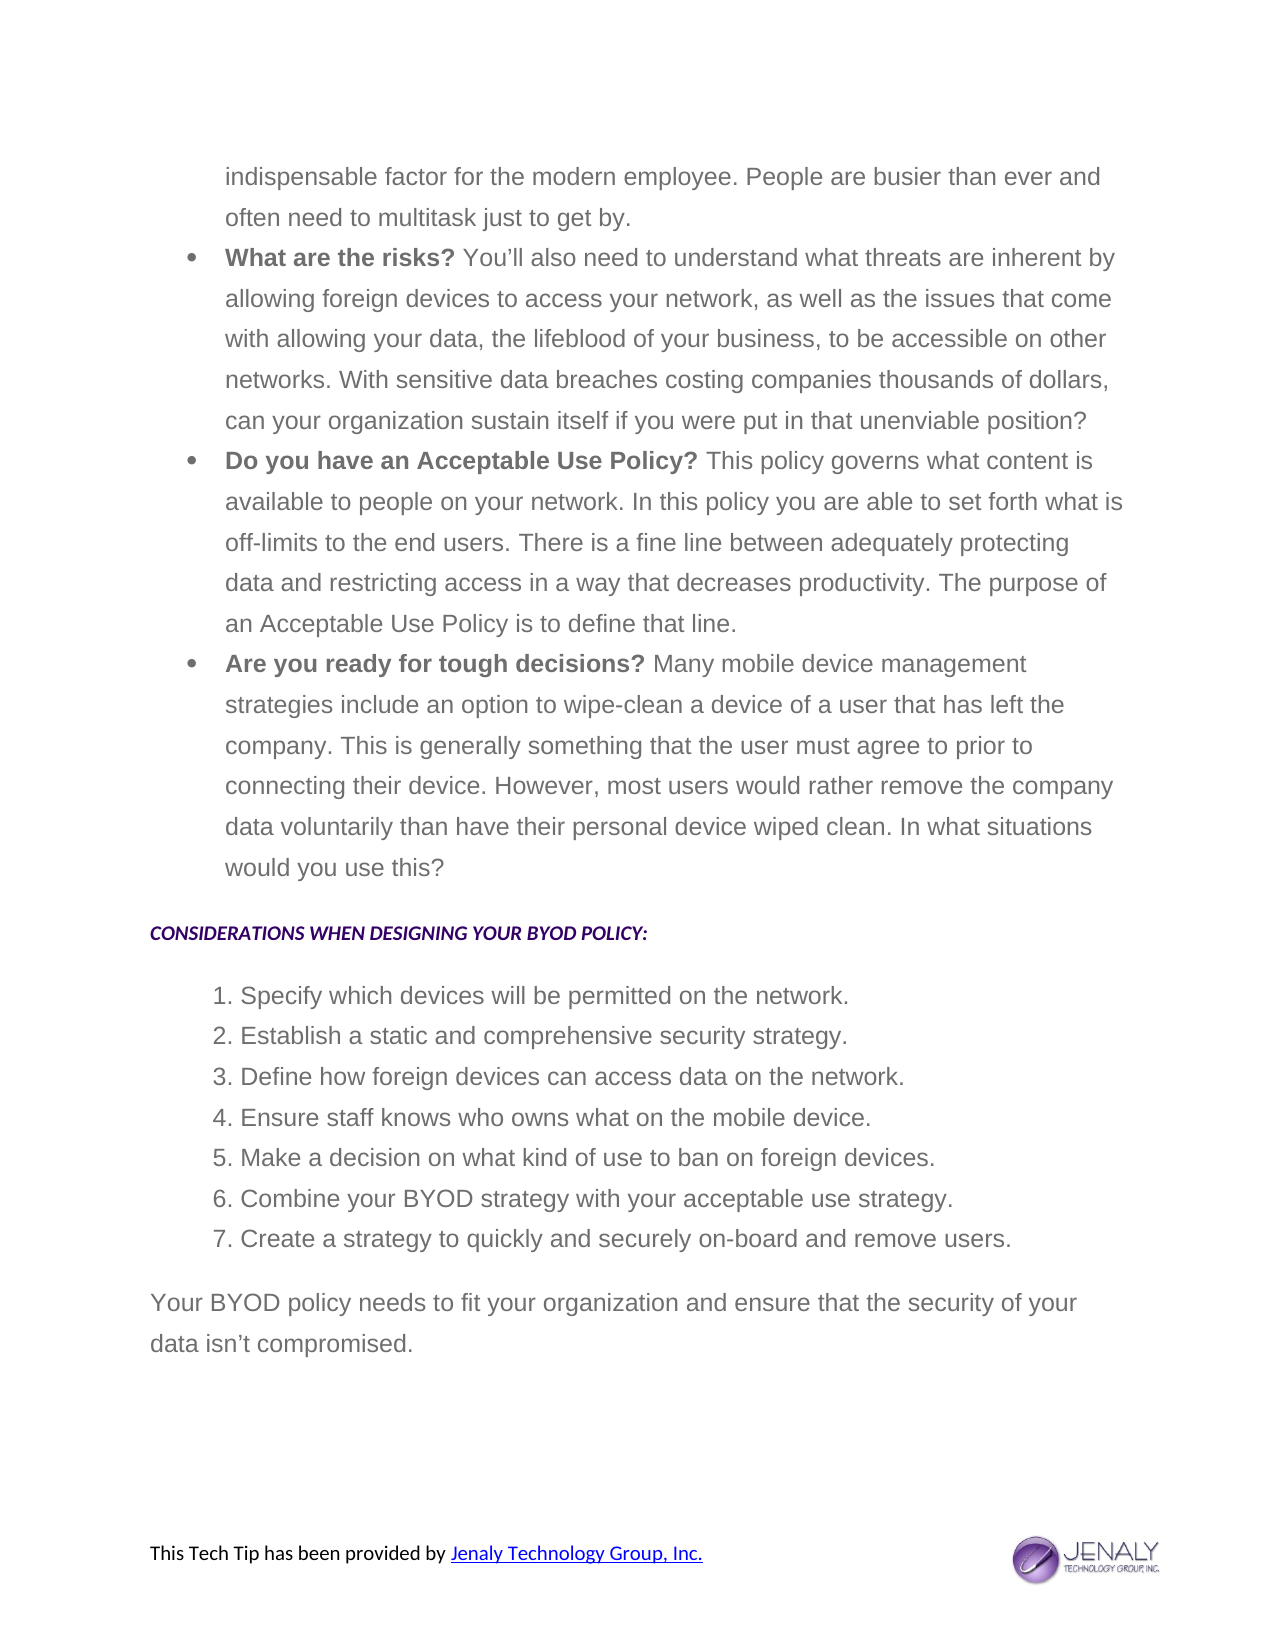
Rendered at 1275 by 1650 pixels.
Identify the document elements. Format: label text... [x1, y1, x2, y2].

list Are you ready for tough decisions? Many mobile device management strategies include an option to wipe-clean a device of a user that has left the company. This is generally something that the user must agree to prior to connecting their device. However, most users would rather remove the company data voluntarily than have their personal device wiped clean. In what situations would you use this? [187, 637, 1125, 881]
list What are the risks? You’ll also need to understand what threats are inherent by allowing foreign devices to access your network, as well as the issues that come with allowing your data, the lifeblood of your business, to be accessible on other networks. With sensitive data breaches costing companies thousands of dollars, can your organization sustain itself if you were put in that unenviable position? [187, 231, 1125, 434]
list Do you have an Acceptable Use Policy? This policy governs what content is available to people on your network. In this policy you are able to set forth what is off-limits to the end users. There is a fine line between adequately protecting data and restricting access in a way that decreases productivity. The purpose of an Acceptable Use Policy is to define that line. [187, 434, 1125, 637]
text Considerations when designing your BYOD policy: [150, 905, 1125, 945]
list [187, 150, 1125, 231]
text 1. Specify which devices will be permitted on the network. 2. Establish a static and comprehensive security strategy. 3. Define how foreign devices can access data on the network. 4. Ensure staff knows who owns what on the mobile device. 5. Make a decision on what kind of use to ban on foreign devices. 6. Combine your BYOD strategy with your acceptable use strategy. 7. Create a strategy to quickly and securely on-board and remove users. [212, 969, 1125, 1253]
text Your BYOD policy needs to fit your organization and ensure that the security of your data isn’t compromised. [150, 1277, 1125, 1358]
picture [1008, 1525, 1164, 1591]
